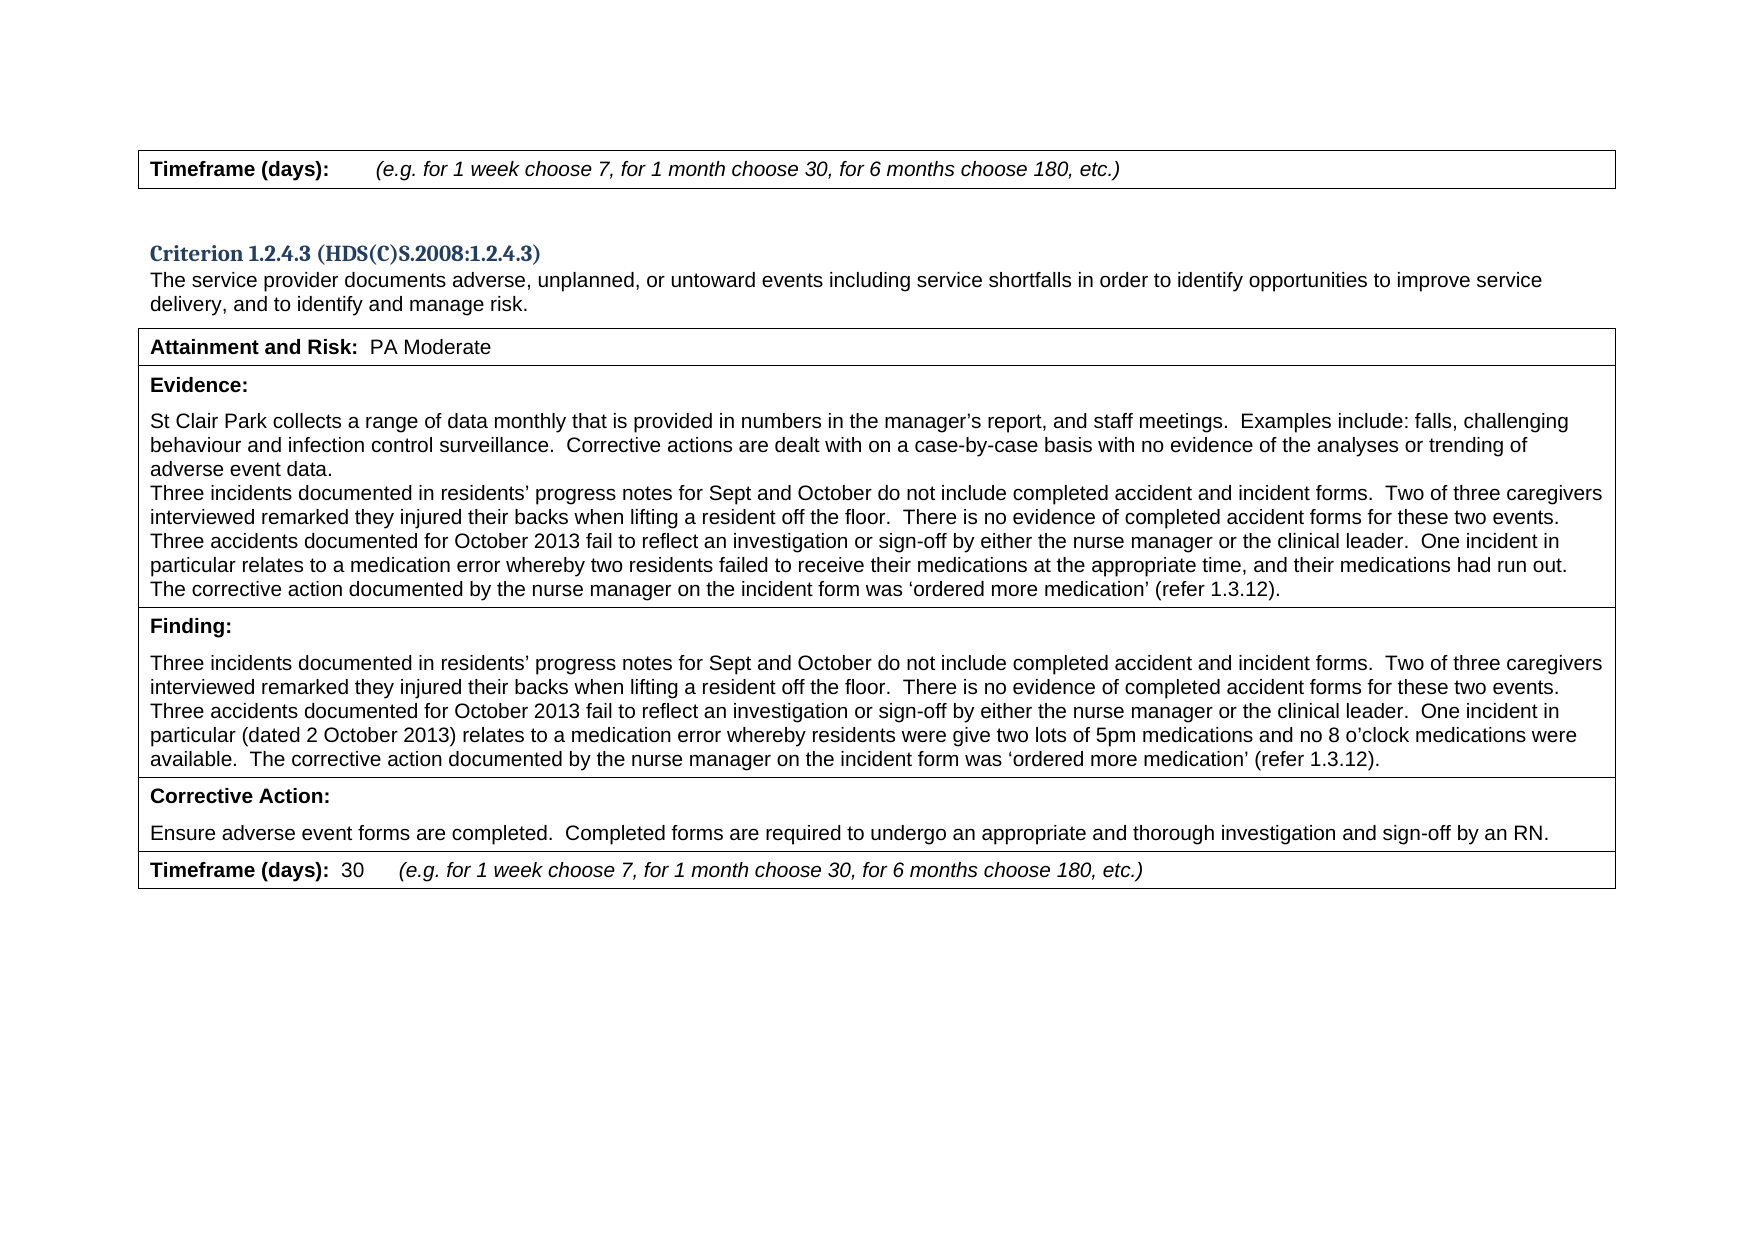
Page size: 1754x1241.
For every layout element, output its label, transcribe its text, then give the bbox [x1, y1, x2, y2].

table_cell St Clair Park collects a range of data monthly that is provided in numbers in the manager’s report, and staff meetings. Examples include: falls, challenging behaviour and infection control surveillance. Corrective actions are dealt with on a case-by-case basis with no evidence of the analyses or trending of adverse event data. Three incidents documented in residents’ progress notes for Sept and October do not include completed accident and incident forms. Two of three caregivers interviewed remarked they injured their backs when lifting a resident off the floor. There is no evidence of completed accident forms for these two events. Three accidents documented for October 2013 fail to reflect an investigation or sign-off by either the nurse manager or the clinical leader. One incident in particular relates to a medication error whereby two residents failed to receive their medications at the appropriate time, and their medications had run out. The corrective action documented by the nurse manager on the incident form was ‘ordered more medication’ (refer 1.3.12). [139, 403, 1615, 607]
table_cell Timeframe (days): (e.g. for 1 week choose 7, for 1 month choose 30, for 6 months choose 180, etc.) [139, 151, 1615, 187]
table_cell Timeframe (days): 30 (e.g. for 1 week choose 7, for 1 month choose 30, for 6 months choose 180, etc.) [139, 852, 1615, 888]
text The service provider documents adverse, unplanned, or untoward events including service shortfalls in order to identify opportunities to improve service delivery, and to identify and manage risk. [150, 267, 1604, 315]
subtitle Criterion 1.2.4.3 (HDS(C)S.2008:1.2.4.3) [150, 241, 1604, 267]
table_cell Ensure adverse event forms are completed. Completed forms are required to undergo an appropriate and thorough investigation and sign-off by an RN. [139, 814, 1615, 851]
table_cell Finding: [139, 608, 1615, 644]
table_header Attainment and Risk: PA Moderate [139, 329, 1615, 365]
table_cell Evidence: [139, 366, 1615, 403]
table_cell Three incidents documented in residents’ progress notes for Sept and October do not include completed accident and incident forms. Two of three caregivers interviewed remarked they injured their backs when lifting a resident off the floor. There is no evidence of completed accident forms for these two events. Three accidents documented for October 2013 fail to reflect an investigation or sign-off by either the nurse manager or the clinical leader. One incident in particular (dated 2 October 2013) relates to a medication error whereby residents were give two lots of 5pm medications and no 8 o’clock medications were available. The corrective action documented by the nurse manager on the incident form was ‘ordered more medication’ (refer 1.3.12). [139, 645, 1615, 777]
table_cell Corrective Action: [139, 778, 1615, 814]
